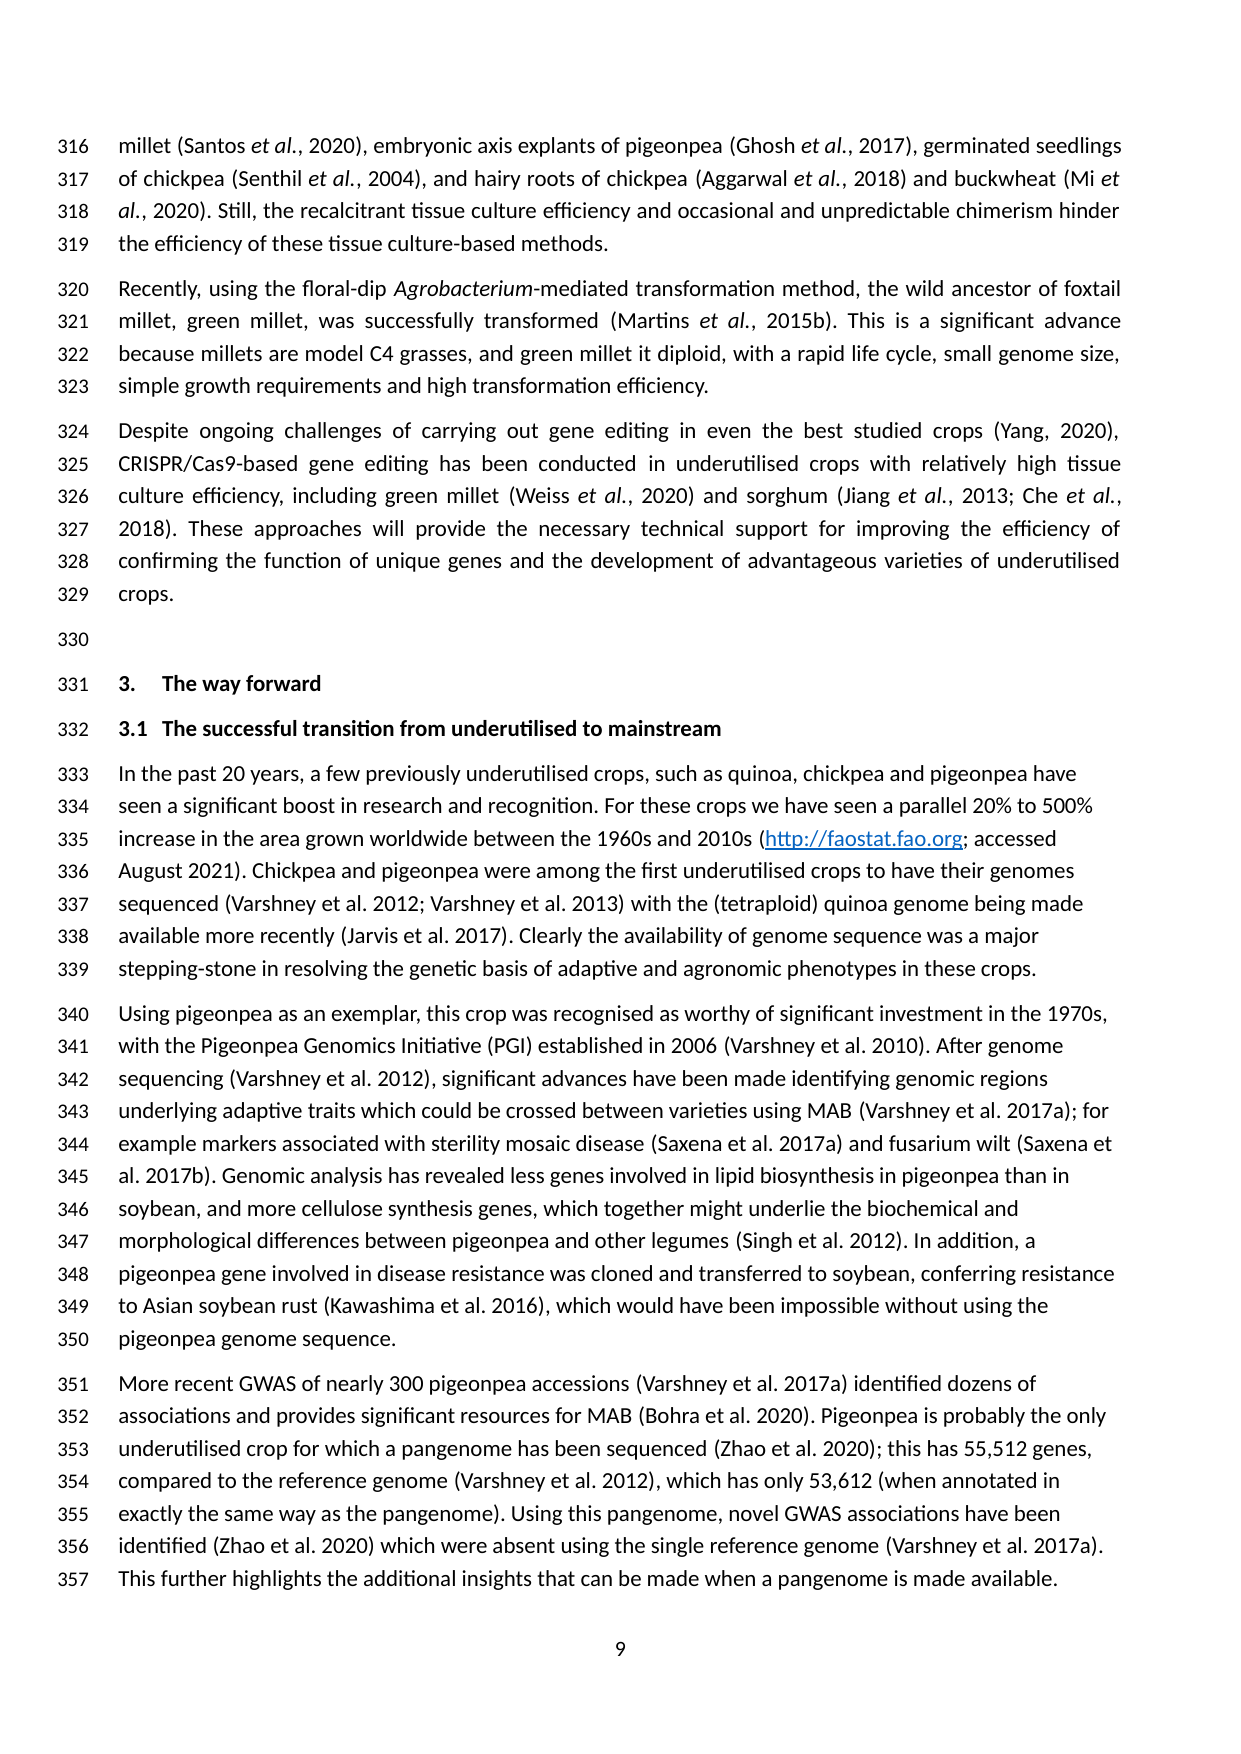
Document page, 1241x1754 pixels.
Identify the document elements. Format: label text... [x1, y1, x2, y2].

text In the past 20 years, a few previously underutilised crops, such as quinoa, chickpea and pigeonpea have seen a significant boost in research and recognition. For these crops we have seen a parallel 20% to 500% increase in the area grown worldwide between the 1960s and 2010s (http://faostat.fao.org; accessed August 2021). Chickpea and pigeonpea were among the first underutilised crops to have their genomes sequenced (Varshney et al. 2012; Varshney et al. 2013) with the (tetraploid) quinoa genome being made available more recently (Jarvis et al. 2017). Clearly the availability of genome sequence was a major stepping-stone in resolving the genetic basis of adaptive and agronomic phenotypes in these crops. [118, 757, 1122, 984]
text Recently, using the floral-dip Agrobacterium-mediated transformation method, the wild ancestor of foxtail millet, green millet, was successfully transformed (Martins et al., 2015b). This is a significant advance because millets are model C4 grasses, and green millet it diploid, with a rapid life cycle, small genome size, simple growth requirements and high transformation efficiency. [118, 272, 1122, 402]
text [118, 129, 1122, 259]
text 3.1 The successful transition from underutilised to mainstream [118, 712, 1122, 744]
text 3. The way forward [118, 667, 1122, 699]
text More recent GWAS of nearly 300 pigeonpea accessions (Varshney et al. 2017a) identified dozens of associations and provides significant resources for MAB (Bohra et al. 2020). Pigeonpea is probably the only underutilised crop for which a pangenome has been sequenced (Zhao et al. 2020); this has 55,512 genes, compared to the reference genome (Varshney et al. 2012), which has only 53,612 (when annotated in exactly the same way as the pangenome). Using this pangenome, novel GWAS associations have been identified (Zhao et al. 2020) which were absent using the single reference genome (Varshney et al. 2017a). This further highlights the additional insights that can be made when a pangenome is made available. [118, 1367, 1122, 1594]
text Despite ongoing challenges of carrying out gene editing in even the best studied crops (Yang, 2020), CRISPR/Cas9-based gene editing has been conducted in underutilised crops with relatively high tissue culture efficiency, including green millet (Weiss et al., 2020) and sorghum (Jiang et al., 2013; Che et al., 2018). These approaches will provide the necessary technical support for improving the efficiency of confirming the function of unique genes and the development of advantageous varieties of underutilised crops. [118, 414, 1122, 609]
text Using pigeonpea as an exemplar, this crop was recognised as worthy of significant investment in the 1970s, with the Pigeonpea Genomics Initiative (PGI) established in 2006 (Varshney et al. 2010). After genome sequencing (Varshney et al. 2012), significant advances have been made identifying genomic regions underlying adaptive traits which could be crossed between varieties using MAB (Varshney et al. 2017a); for example markers associated with sterility mosaic disease (Saxena et al. 2017a) and fusarium wilt (Saxena et al. 2017b). Genomic analysis has revealed less genes involved in lipid biosynthesis in pigeonpea than in soybean, and more cellulose synthesis genes, which together might underlie the biochemical and morphological differences between pigeonpea and other legumes (Singh et al. 2012). In addition, a pigeonpea gene involved in disease resistance was cloned and transferred to soybean, conferring resistance to Asian soybean rust (Kawashima et al. 2016), which would have been impossible without using the pigeonpea genome sequence. [118, 997, 1122, 1354]
